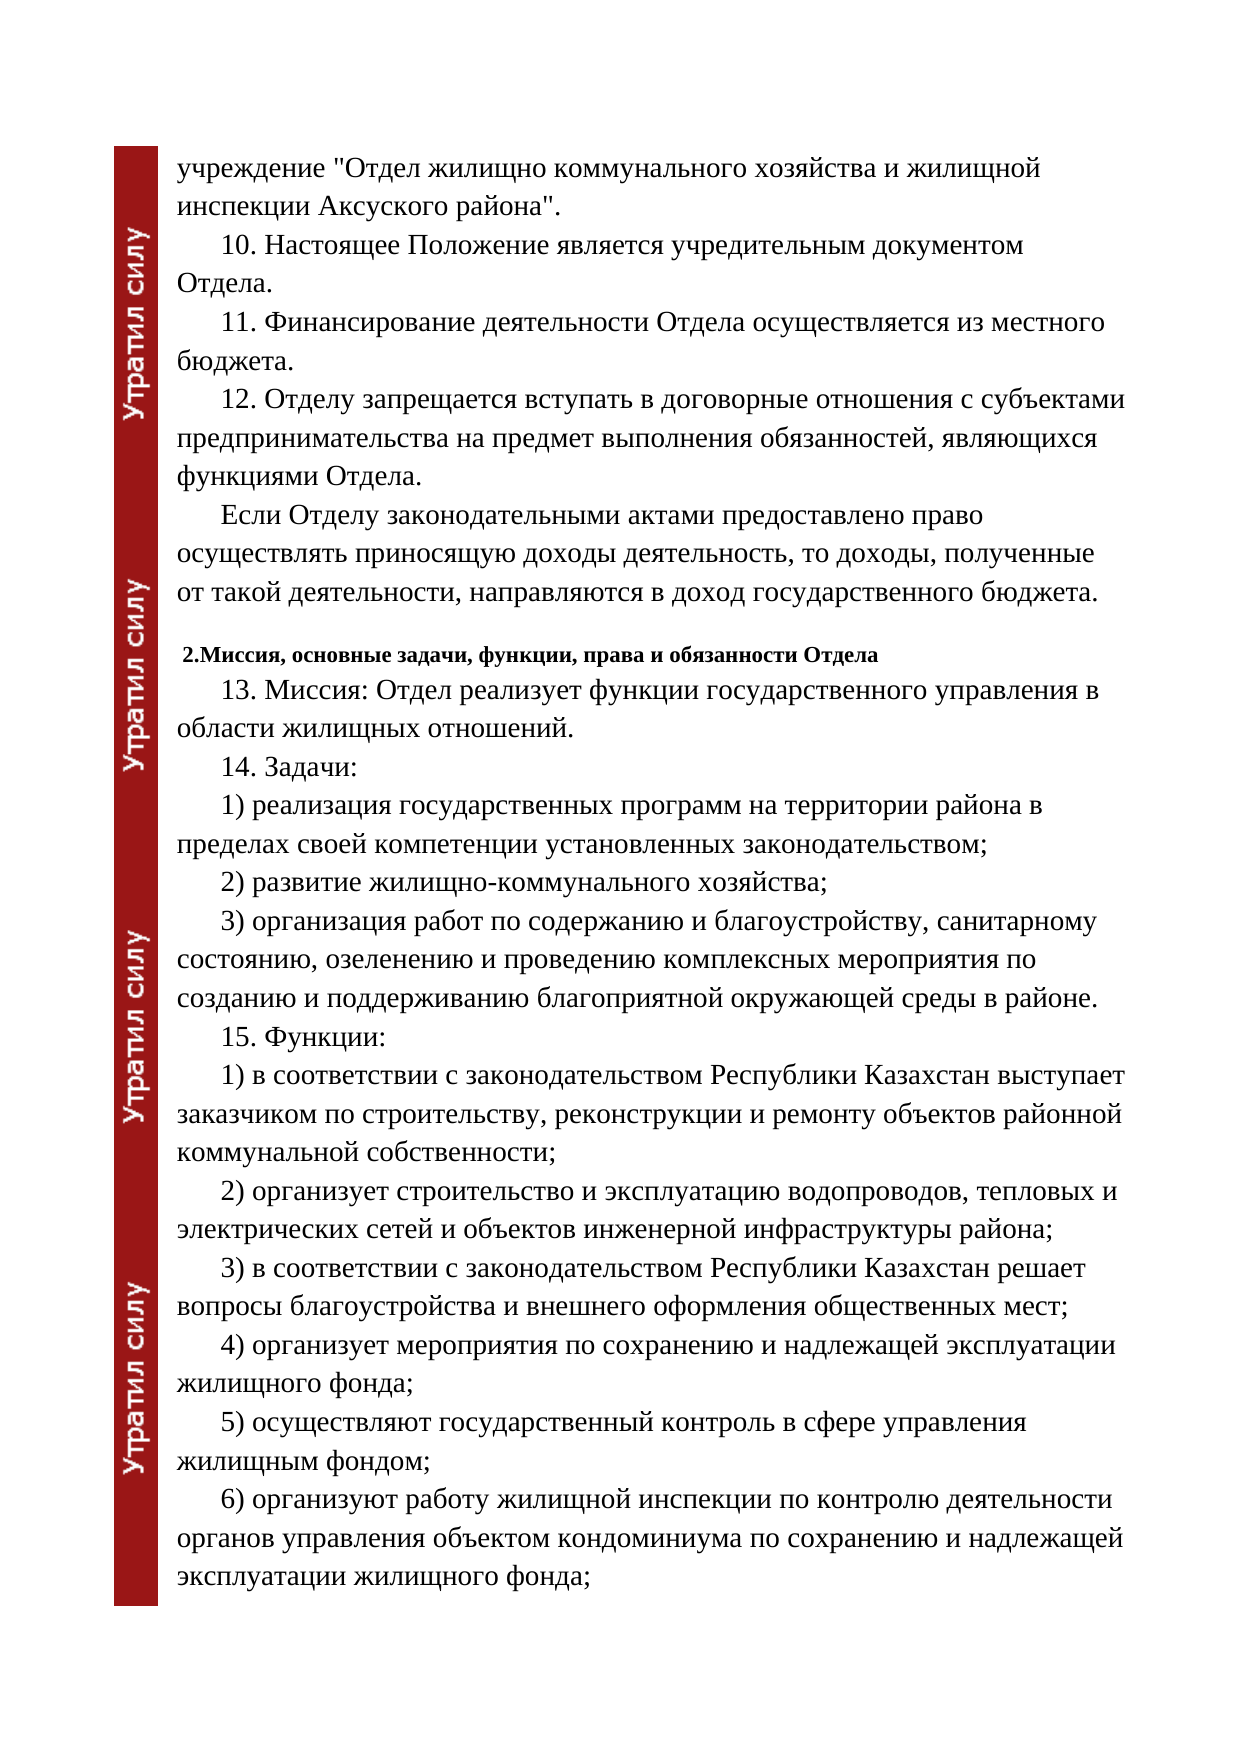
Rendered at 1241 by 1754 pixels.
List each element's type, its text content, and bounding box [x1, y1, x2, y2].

picture [114, 146, 158, 150]
text 2.Миссия, основные задачи, функции, права и обязанности Отдела [112, 642, 1128, 668]
picture [114, 1592, 158, 1606]
picture [114, 668, 158, 672]
picture [114, 638, 158, 642]
